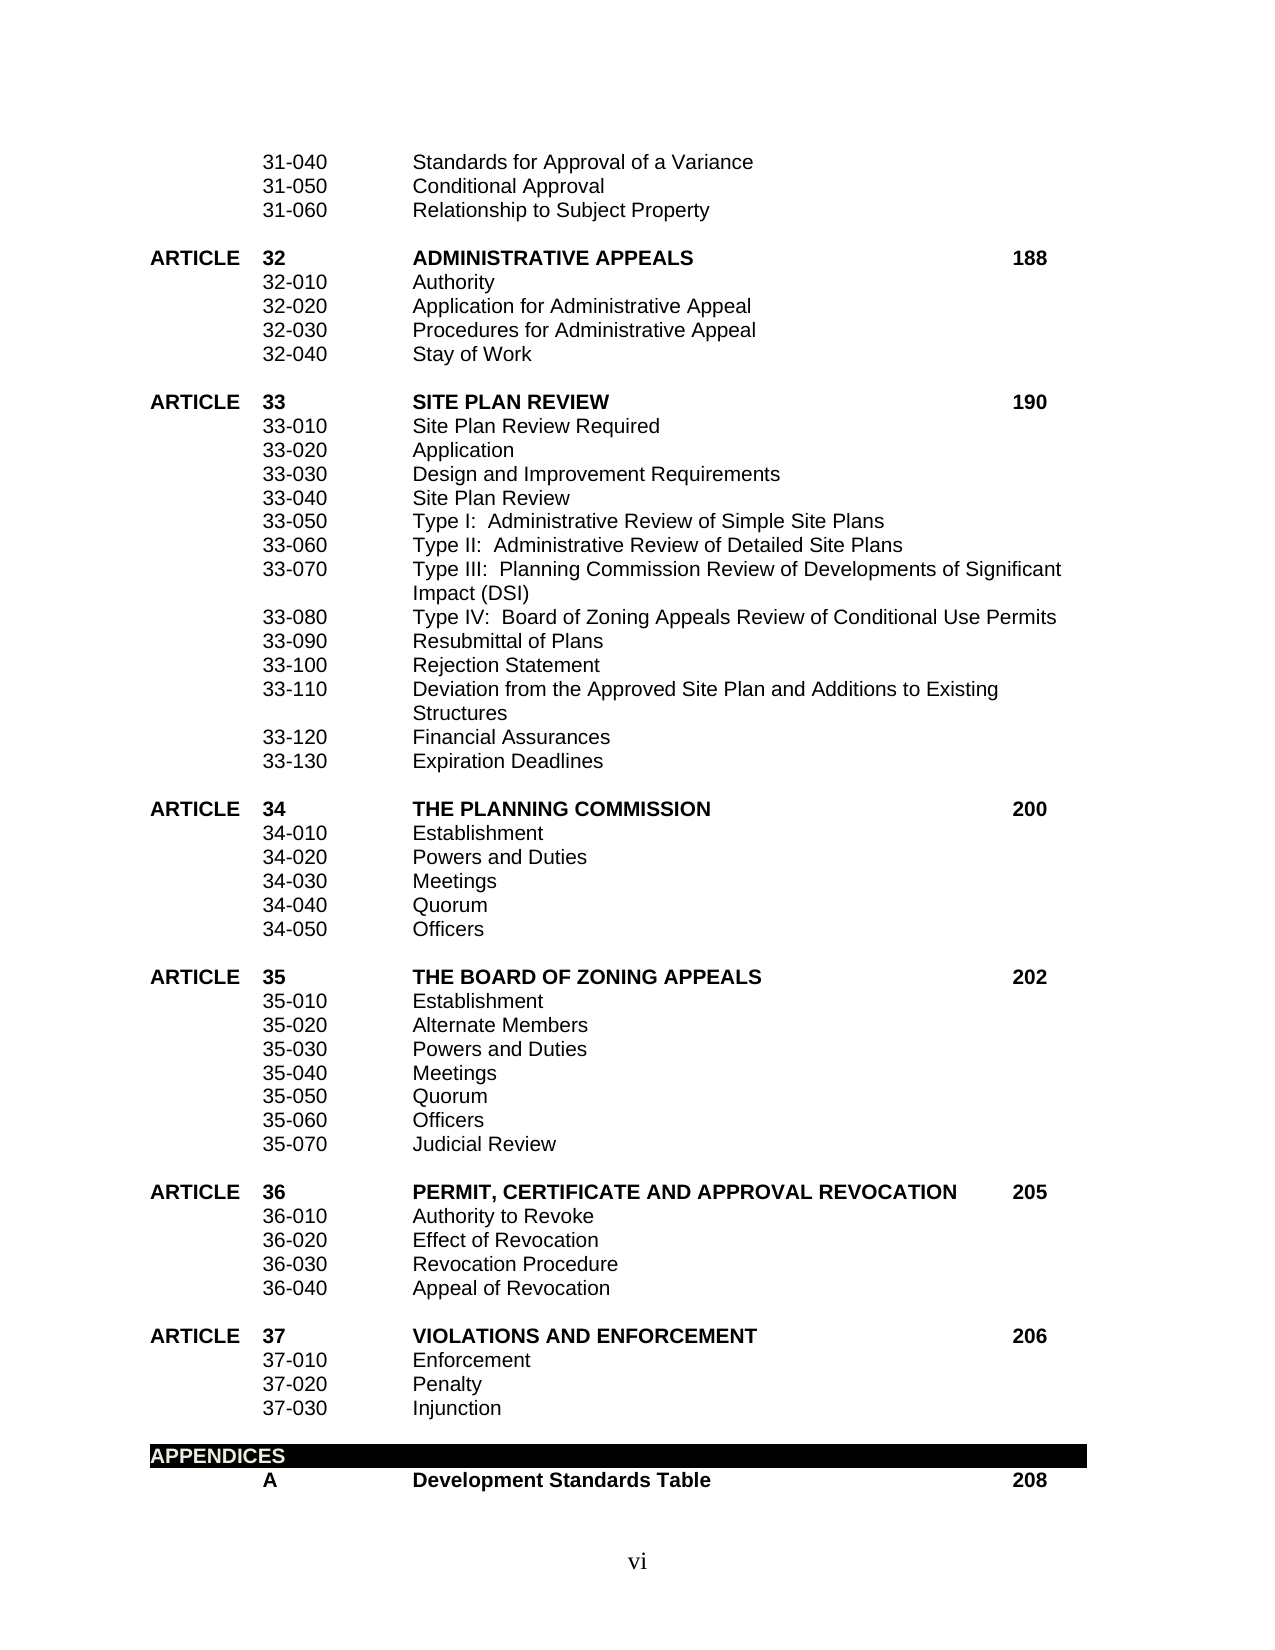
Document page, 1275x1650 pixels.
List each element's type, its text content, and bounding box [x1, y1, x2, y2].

text 31-040 Standards for Approval of a Variance [150, 150, 1087, 174]
text 34-020 Powers and Duties [150, 845, 1087, 869]
text 35-040 Meetings [150, 1060, 1087, 1084]
text ARTICLE 36 PERMIT, CERTIFICATE AND APPROVAL REVOCATION 205 [150, 1180, 1125, 1204]
text 32-020 Application for Administrative Appeal [150, 294, 1087, 318]
subtitle 33-130 Expiration Deadlines [150, 749, 1087, 773]
text 35-070 Judicial Review [150, 1132, 1087, 1156]
text ARTICLE 37 VIOLATIONS AND ENFORCEMENT 206 [150, 1324, 1125, 1348]
text 35-020 Alternate Members [150, 1012, 1087, 1036]
text 34-030 Meetings [150, 869, 1087, 893]
subtitle 33-100 Rejection Statement [262, 653, 1087, 677]
text ARTICLE 35 THE BOARD OF ZONING APPEALS 202 [150, 964, 1116, 988]
text A Development Standards Table 208 [187, 1468, 1087, 1492]
text 32-010 Authority [150, 270, 1087, 294]
text APPENDICES [150, 1444, 1087, 1468]
text 36-030 Revocation Procedure [150, 1252, 1087, 1276]
subtitle 33-060 Type II: Administrative Review of Detailed Site Plans [150, 533, 1087, 557]
subtitle 33-080 Type IV: Board of Zoning Appeals Review of Conditional Use Permits [262, 605, 1087, 629]
subtitle 33-110 Deviation from the Approved Site Plan and Additions to Existing Structures [262, 677, 1087, 725]
subtitle 33-050 Type I: Administrative Review of Simple Site Plans [150, 509, 1087, 533]
text 35-050 Quorum [150, 1084, 1087, 1108]
text 32-030 Procedures for Administrative Appeal [150, 318, 1087, 342]
text 36-040 Appeal of Revocation [150, 1276, 1087, 1300]
text 36-020 Effect of Revocation [150, 1228, 1087, 1252]
text 35-030 Powers and Duties [150, 1036, 1087, 1060]
text 35-010 Establishment [150, 988, 1087, 1012]
text 31-050 Conditional Approval [150, 174, 1087, 198]
text 37-020 Penalty [150, 1372, 1087, 1396]
text 35-060 Officers [150, 1108, 1087, 1132]
text 33-120 Financial Assurances [187, 725, 1087, 749]
text 31-060 Relationship to Subject Property [150, 198, 1087, 222]
subtitle 33-040 Site Plan Review [150, 485, 1087, 509]
subtitle 33-030 Design and Improvement Requirements [150, 461, 1087, 485]
subtitle 33-070 Type III: Planning Commission Review of Developments of Significant Impact (DSI) [262, 557, 1087, 605]
text 32-040 Stay of Work [150, 342, 1087, 366]
text 34-040 Quorum [150, 893, 1087, 917]
text 33-010 Site Plan Review Required [150, 413, 1087, 437]
text ARTICLE 32 ADMINISTRATIVE APPEALS 188 [150, 246, 1125, 270]
subtitle ARTICLE 33 SITE PLAN REVIEW 190 [150, 389, 1125, 413]
text 37-010 Enforcement [150, 1348, 1087, 1372]
text 37-030 Injunction [150, 1396, 1087, 1420]
text 33-090 Resubmittal of Plans [187, 629, 1087, 653]
text 34-010 Establishment [150, 821, 1087, 845]
text 33-020 Application [150, 437, 1087, 461]
text ARTICLE 34 THE PLANNING COMMISSION 200 [150, 797, 1125, 821]
text 36-010 Authority to Revoke [150, 1204, 1087, 1228]
text 34-050 Officers [150, 917, 1087, 941]
